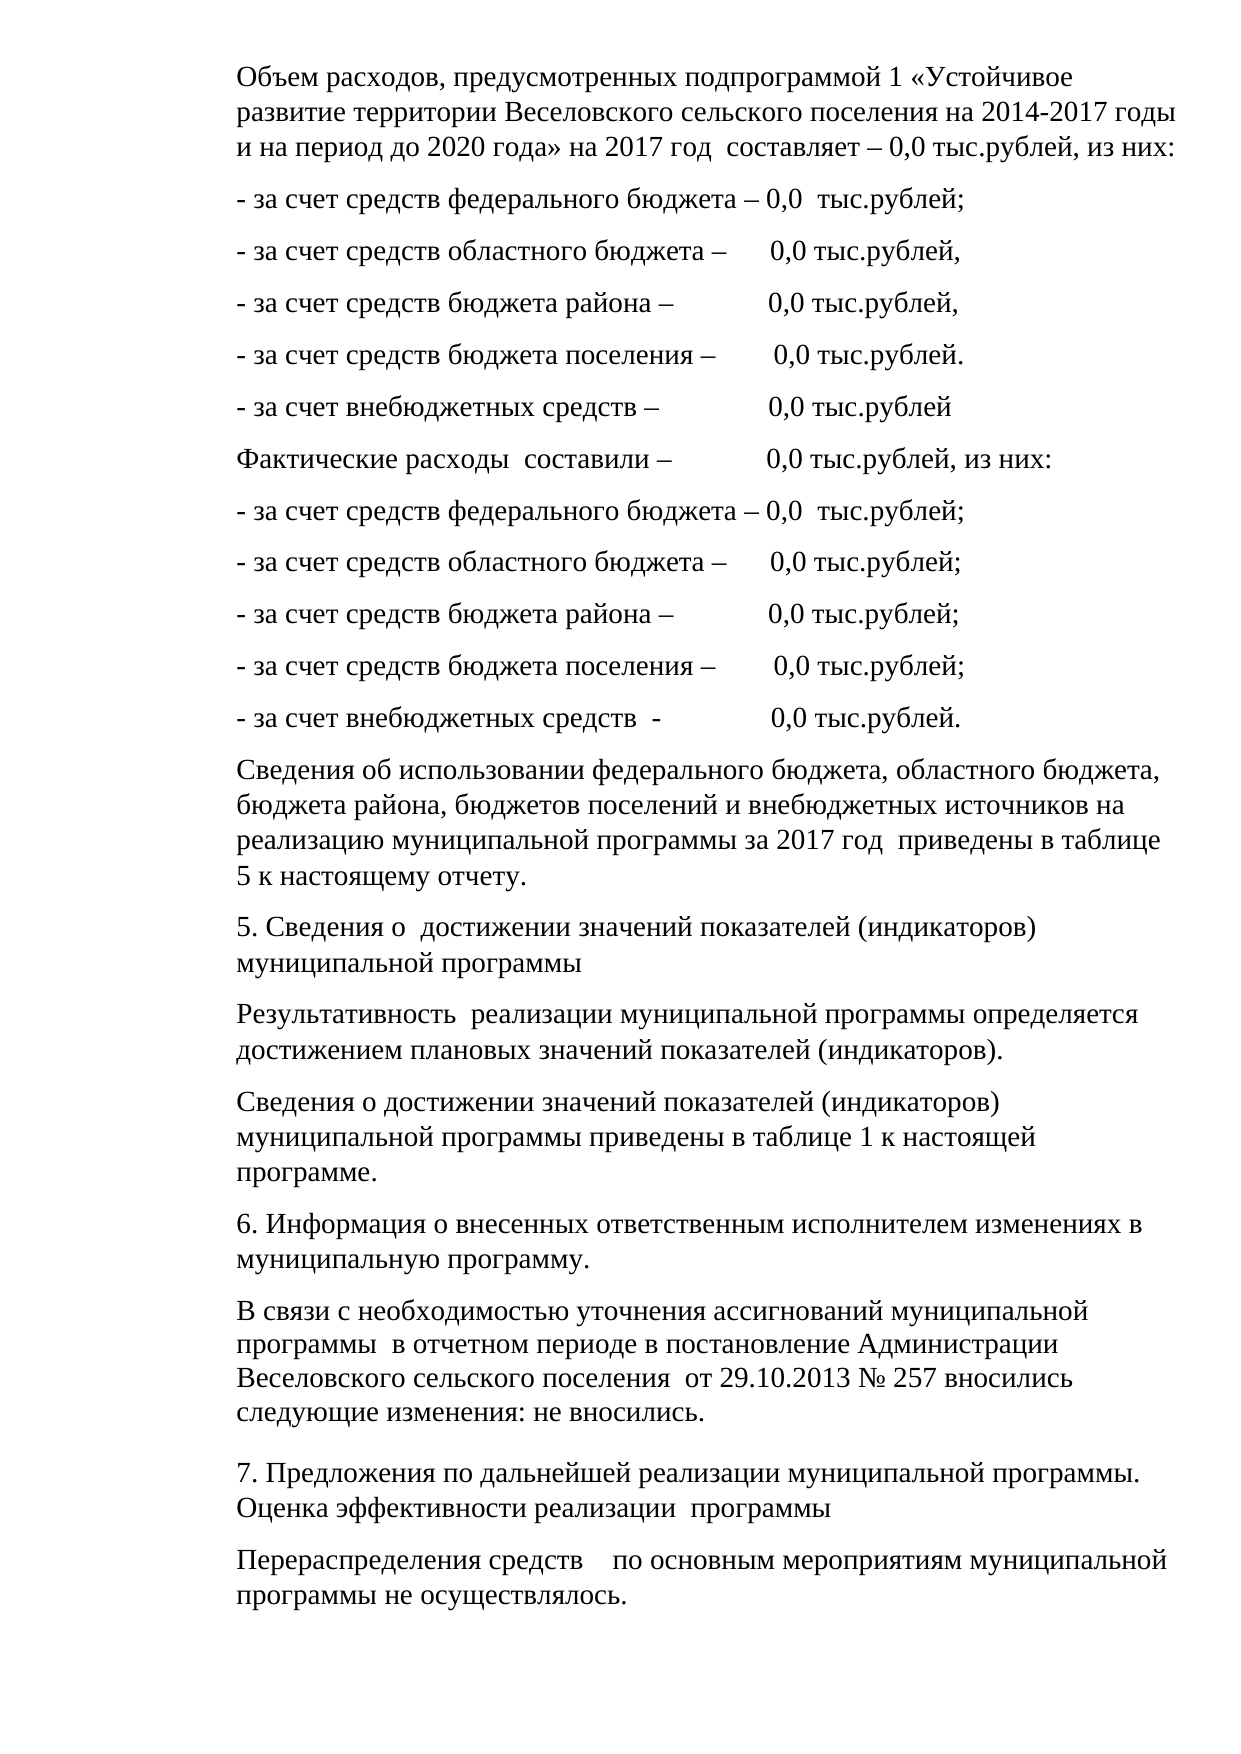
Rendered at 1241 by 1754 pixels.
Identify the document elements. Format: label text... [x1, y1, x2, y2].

text - за счет средств областного бюджета – 0,0 тыс.рублей, [236, 233, 1181, 267]
text 6. Информация о внесенных ответственным исполнителем изменениях в муниципальную программу. [236, 1206, 1181, 1275]
text - за счет внебюджетных средств – 0,0 тыс.рублей [236, 389, 1181, 422]
text - за счет внебюджетных средств - 0,0 тыс.рублей. [236, 700, 1181, 734]
text Сведения о достижении значений показателей (индикаторов) муниципальной программы приведены в таблице 1 к настоящей программе. [236, 1084, 1181, 1188]
text - за счет средств бюджета района – 0,0 тыс.рублей, [236, 285, 1181, 319]
text - за счет средств федерального бюджета – 0,0 тыс.рублей; [236, 181, 1181, 215]
text - за счет средств областного бюджета – 0,0 тыс.рублей; [236, 544, 1181, 578]
text Фактические расходы составили – 0,0 тыс.рублей, из них: [236, 441, 1181, 474]
text В связи с необходимостью уточнения ассигнований муниципальной программы в отчетном периоде в постановление Администрации Веселовского сельского поселения от 29.10.2013 № 257 вносились следующие изменения: не вносились. [236, 1293, 1181, 1427]
text - за счет средств бюджета поселения – 0,0 тыс.рублей; [236, 648, 1181, 682]
text 5. Сведения о достижении значений показателей (индикаторов) муниципальной программы [236, 909, 1181, 978]
text Объем расходов, предусмотренных подпрограммой 1 «Устойчивое развитие территории Веселовского сельского поселения на 2014-2017 годы и на период до 2020 года» на 2017 год составляет – 0,0 тыс.рублей, из них: [236, 59, 1181, 163]
text Результативность реализации муниципальной программы определяется достижением плановых значений показателей (индикаторов). [236, 997, 1181, 1065]
text Сведения об использовании федерального бюджета, областного бюджета, бюджета района, бюджетов поселений и внебюджетных источников на реализацию муниципальной программы за 2017 год приведены в таблице 5 к настоящему отчету. [236, 752, 1181, 891]
text - за счет средств федерального бюджета – 0,0 тыс.рублей; [236, 493, 1181, 526]
text 7. Предложения по дальнейшей реализации муниципальной программы. Оценка эффективности реализации программы [236, 1455, 1181, 1524]
text - за счет средств бюджета поселения – 0,0 тыс.рублей. [236, 337, 1181, 371]
text - за счет средств бюджета района – 0,0 тыс.рублей; [236, 596, 1181, 630]
text Перераспределения средств по основным мероприятиям муниципальной программы не осуществлялось. [236, 1542, 1181, 1611]
